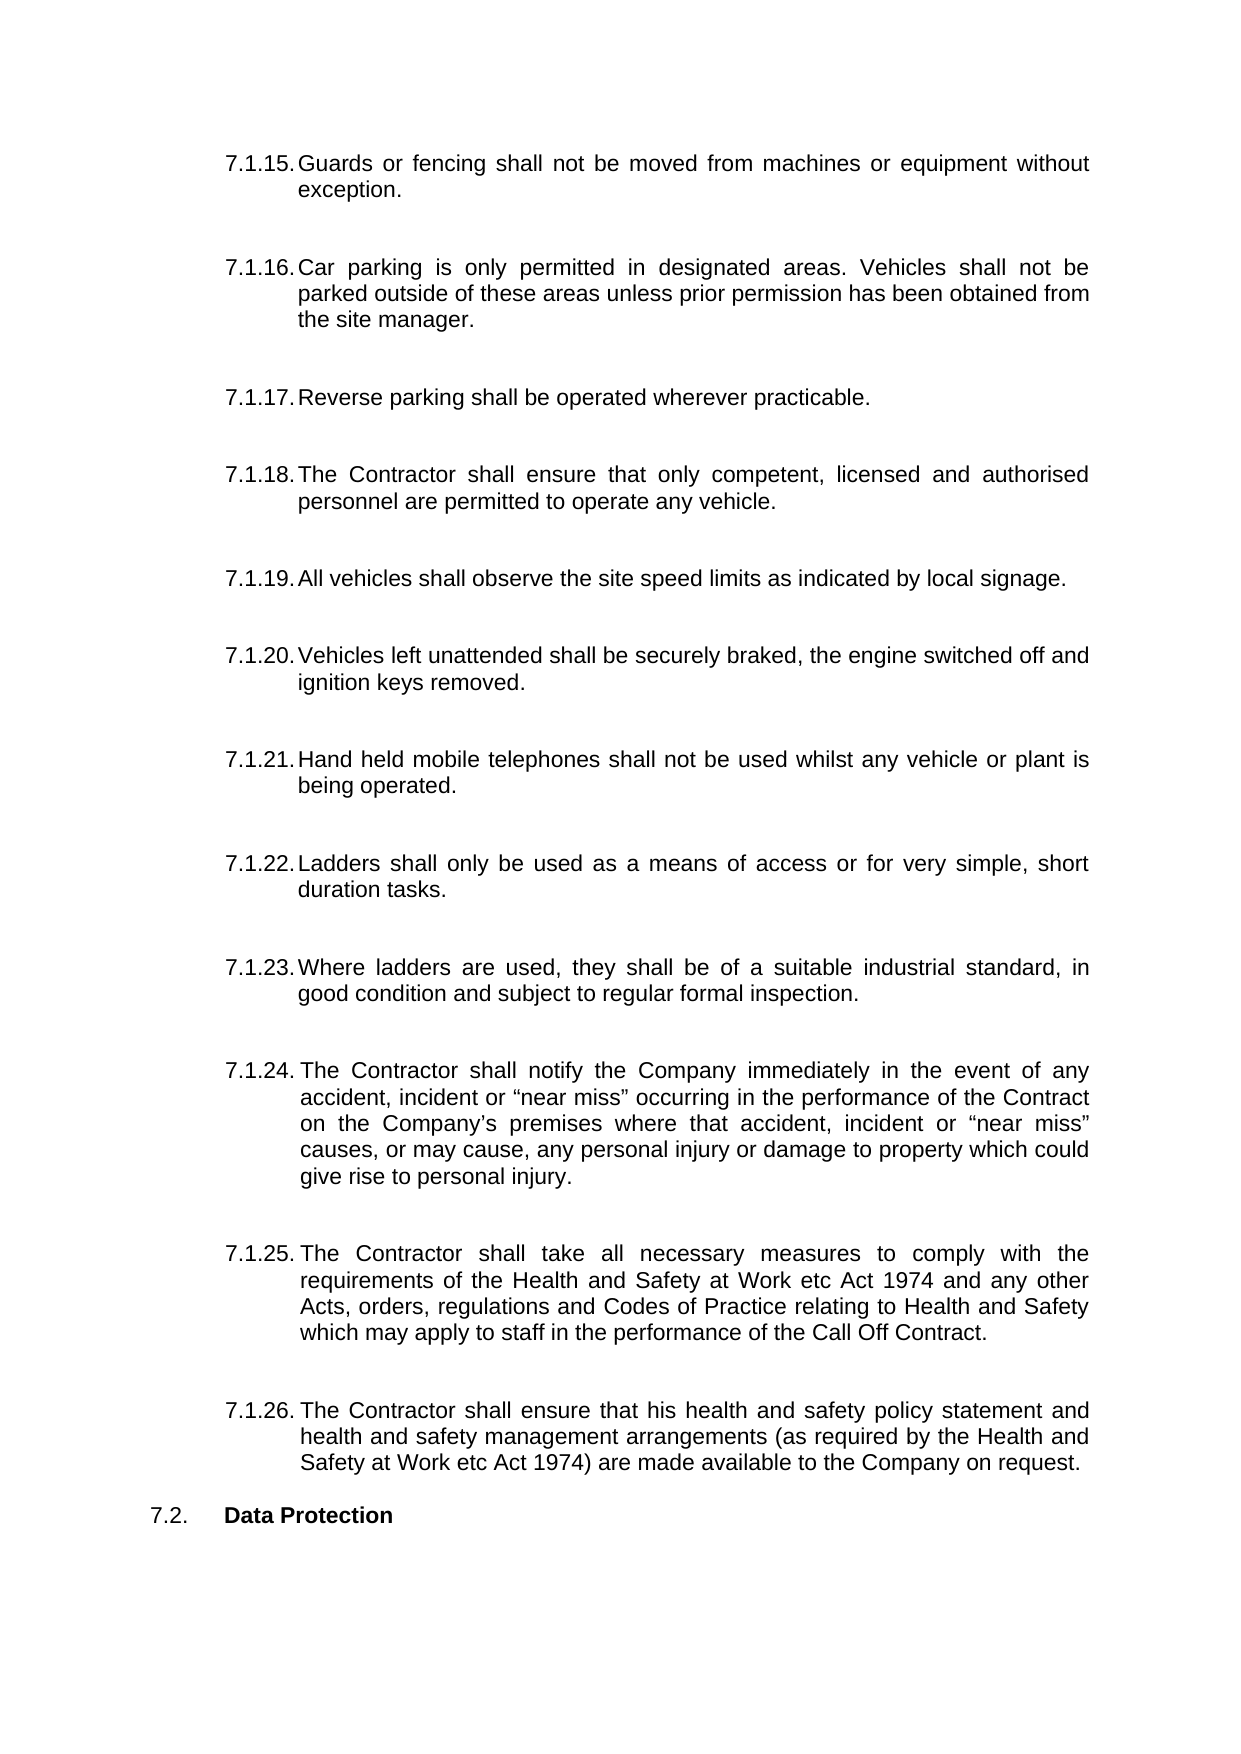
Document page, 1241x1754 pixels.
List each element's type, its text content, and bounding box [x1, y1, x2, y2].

list All vehicles shall observe the site speed limits as indicated by local signage. [225, 565, 1090, 591]
list The Contractor shall ensure that his health and safety policy statement and health and safety management arrangements (as required by the Health and Safety at Work etc Act 1974) are made available to the Company on request. [225, 1397, 1090, 1476]
list Car parking is only permitted in designated areas. Vehicles shall not be parked outside of these areas unless prior permission has been obtained from the site manager. [225, 254, 1090, 333]
list Guards or fencing shall not be moved from machines or equipment without exception. [225, 150, 1090, 203]
list Data Protection [150, 1502, 1090, 1528]
list The Contractor shall take all necessary measures to comply with the requirements of the Health and Safety at Work etc Act 1974 and any other Acts, orders, regulations and Codes of Practice relating to Health and Safety which may apply to staff in the performance of the Call Off Contract. [225, 1240, 1090, 1346]
list The Contractor shall notify the Company immediately in the event of any accident, incident or “near miss” occurring in the performance of the Contract on the Company’s premises where that accident, incident or “near miss” causes, or may cause, any personal injury or damage to property which could give rise to personal injury. [225, 1057, 1090, 1189]
list Ladders shall only be used as a means of access or for very simple, short duration tasks. [225, 850, 1090, 903]
list Vehicles left unattended shall be securely braked, the engine switched off and ignition keys removed. [225, 642, 1090, 695]
list Hand held mobile telephones shall not be used whilst any vehicle or plant is being operated. [225, 746, 1090, 799]
list The Contractor shall ensure that only competent, licensed and authorised personnel are permitted to operate any vehicle. [225, 461, 1090, 514]
list Where ladders are used, they shall be of a suitable industrial standard, in good condition and subject to regular formal inspection. [225, 954, 1090, 1006]
list Reverse parking shall be operated wherever practicable. [225, 384, 1090, 410]
